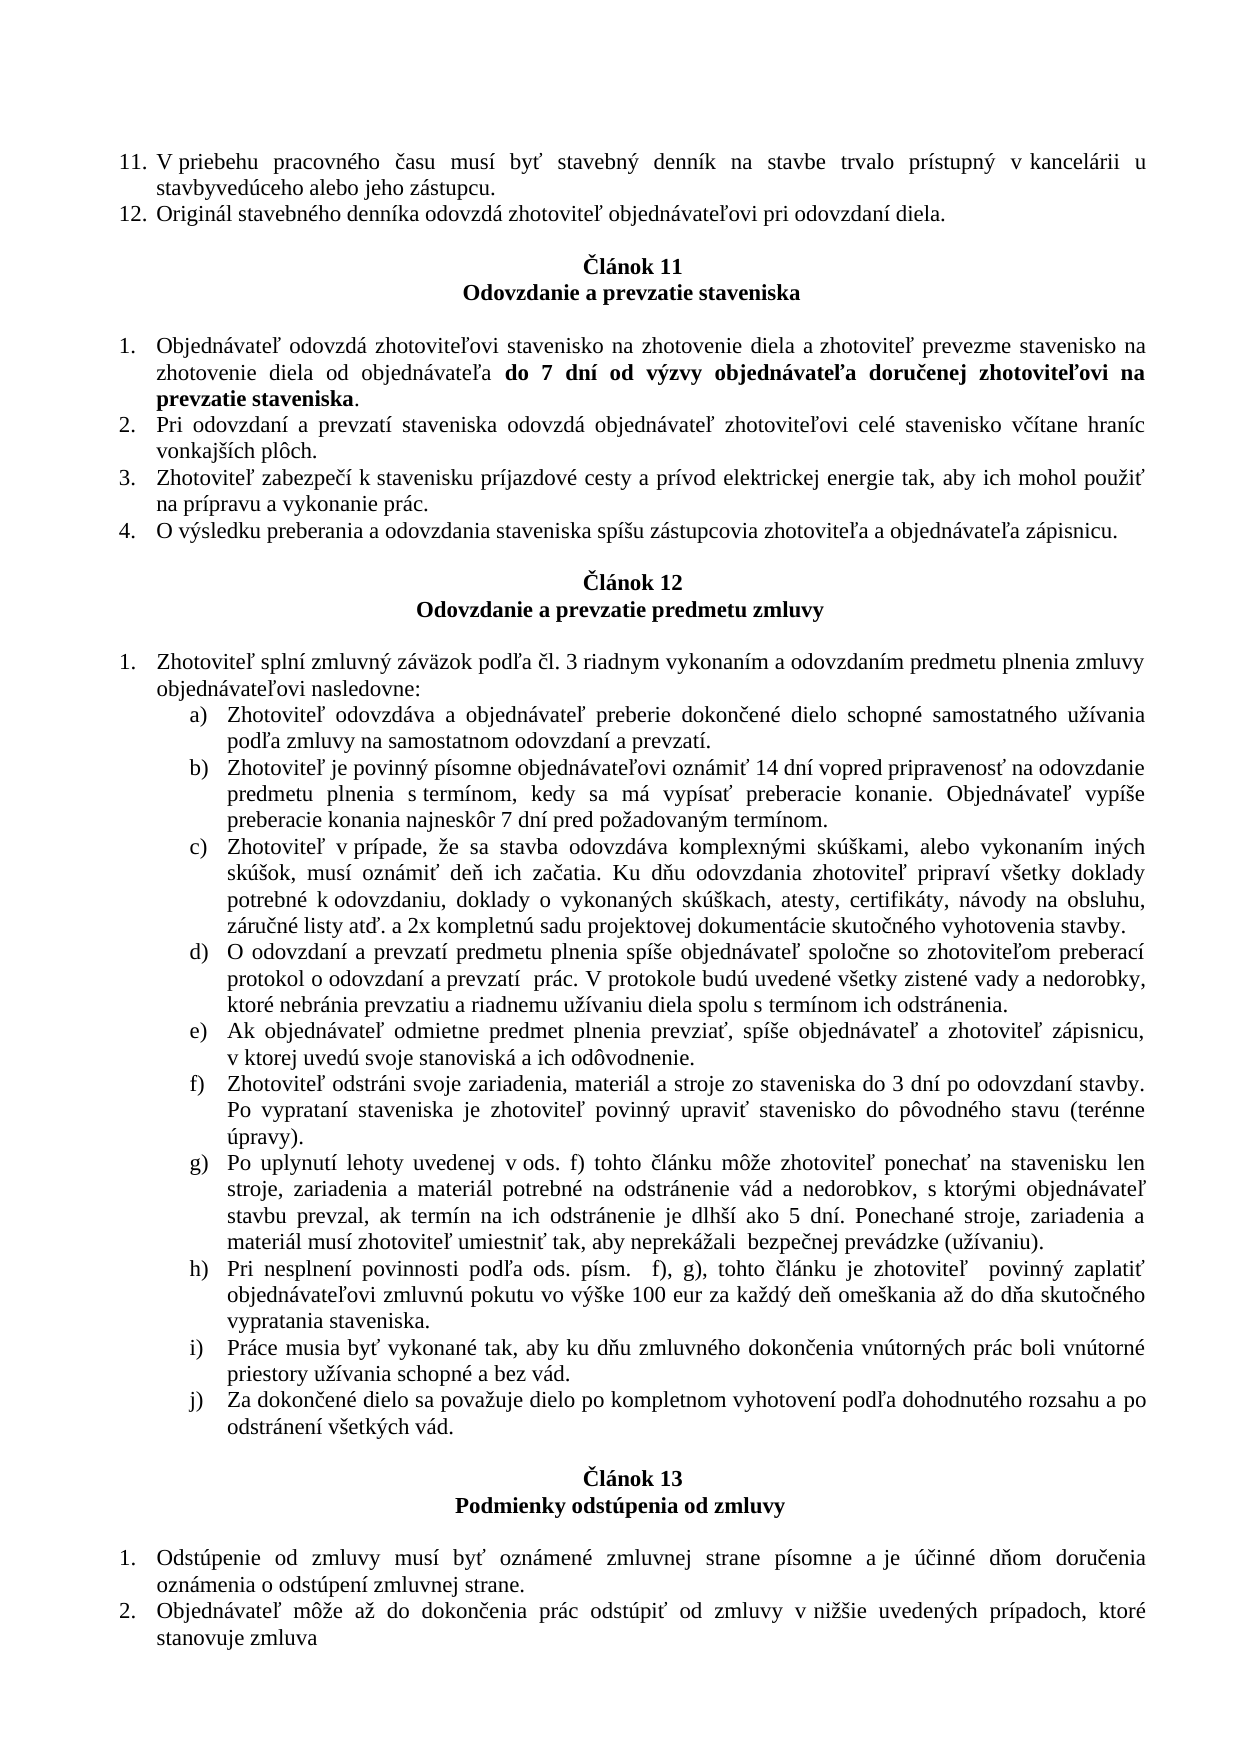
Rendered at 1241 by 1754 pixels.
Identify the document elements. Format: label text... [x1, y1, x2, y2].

list Pri odovzdaní a prevzatí staveniska odovzdá objednávateľ zhotoviteľovi celé stavenisko včítane hraníc vonkajších plôch. [119, 411, 1146, 464]
list Zhotoviteľ odstráni svoje zariadenia, materiál a stroje zo staveniska do 3 dní po odovzdaní stavby. Po vyprataní staveniska je zhotoviteľ povinný upraviť stavenisko do pôvodného stavu (terénne úpravy). [189, 1070, 1146, 1149]
text Podmienky odstúpenia od zmluvy [94, 1492, 1146, 1518]
list Zhotoviteľ je povinný písomne objednávateľovi oznámiť 14 dní vopred pripravenosť na odovzdanie predmetu plnenia s termínom, kedy sa má vypísať preberacie konanie. Objednávateľ vypíše preberacie konania najneskôr 7 dní pred požadovaným termínom. [189, 754, 1146, 833]
text Článok 11 [119, 253, 1146, 279]
list Po uplynutí lehoty uvedenej v ods. f) tohto článku môže zhotoviteľ ponechať na stavenisku len stroje, zariadenia a materiál potrebné na odstránenie vád a nedorobkov, s ktorými objednávateľ stavbu prevzal, ak termín na ich odstránenie je dlhší ako 5 dní. Ponechané stroje, zariadenia a materiál musí zhotoviteľ umiestniť tak, aby neprekážali bezpečnej prevádzke (užívaniu). [189, 1149, 1146, 1254]
text Odovzdanie a prevzatie predmetu zmluvy [94, 596, 1146, 622]
list O výsledku preberania a odovzdania staveniska spíšu zástupcovia zhotoviteľa a objednávateľa zápisnicu. [119, 517, 1146, 543]
text Odovzdanie a prevzatie staveniska [94, 279, 1146, 306]
list Objednávateľ odovzdá zhotoviteľovi stavenisko na zhotovenie diela a zhotoviteľ prevezme stavenisko na zhotovenie diela od objednávateľa do 7 dní od výzvy objednávateľa doručenej zhotoviteľovi na prevzatie staveniska. [119, 332, 1146, 411]
list Za dokončené dielo sa považuje dielo po kompletnom vyhotovení podľa dohodnutého rozsahu a po odstránení všetkých vád. [189, 1386, 1146, 1439]
list Ak objednávateľ odmietne predmet plnenia prevziať, spíše objednávateľ a zhotoviteľ zápisnicu, v ktorej uvedú svoje stanoviská a ich odôvodnenie. [189, 1017, 1146, 1070]
list Práce musia byť vykonané tak, aby ku dňu zmluvného dokončenia vnútorných prác boli vnútorné priestory užívania schopné a bez vád. [189, 1334, 1146, 1386]
list Zhotoviteľ odovzdáva a objednávateľ preberie dokončené dielo schopné samostatného užívania podľa zmluvy na samostatnom odovzdaní a prevzatí. [189, 701, 1146, 754]
list Zhotoviteľ splní zmluvný záväzok podľa čl. 3 riadnym vykonaním a odovzdaním predmetu plnenia zmluvy objednávateľovi nasledovne: [119, 648, 1146, 701]
list Pri nesplnení povinnosti podľa ods. písm. f), g), tohto článku je zhotoviteľ povinný zaplatiť objednávateľovi zmluvnú pokutu vo výške 100 eur za každý deň omeškania až do dňa skutočného vypratania staveniska. [189, 1254, 1146, 1334]
list Objednávateľ môže až do dokončenia prác odstúpiť od zmluvy v nižšie uvedených prípadoch, ktoré stanovuje zmluva [119, 1597, 1146, 1650]
list Odstúpenie od zmluvy musí byť oznámené zmluvnej strane písomne a je účinné dňom doručenia oznámenia o odstúpení zmluvnej strane. [119, 1544, 1146, 1597]
text Článok 12 [119, 569, 1146, 596]
list Zhotoviteľ v prípade, že sa stavba odovzdáva komplexnými skúškami, alebo vykonaním iných skúšok, musí oznámiť deň ich začatia. Ku dňu odovzdania zhotoviteľ pripraví všetky doklady potrebné k odovzdaniu, doklady o vykonaných skúškach, atesty, certifikáty, návody na obsluhu, záručné listy atď. a 2x kompletnú sadu projektovej dokumentácie skutočného vyhotovenia stavby. [189, 833, 1146, 938]
list Originál stavebného denníka odovzdá zhotoviteľ objednávateľovi pri odovzdaní diela. [119, 200, 1146, 227]
list Zhotoviteľ zabezpečí k stavenisku príjazdové cesty a prívod elektrickej energie tak, aby ich mohol použiť na prípravu a vykonanie prác. [119, 464, 1146, 517]
list O odovzdaní a prevzatí predmetu plnenia spíše objednávateľ spoločne so zhotoviteľom preberací protokol o odovzdaní a prevzatí prác. V protokole budú uvedené všetky zistené vady a nedorobky, ktoré nebránia prevzatiu a riadnemu užívaniu diela spolu s termínom ich odstránenia. [189, 938, 1146, 1017]
list V priebehu pracovného času musí byť stavebný denník na stavbe trvalo prístupný v kancelárii u stavbyvedúceho alebo jeho zástupcu. [119, 148, 1146, 200]
text Článok 13 [119, 1465, 1146, 1492]
